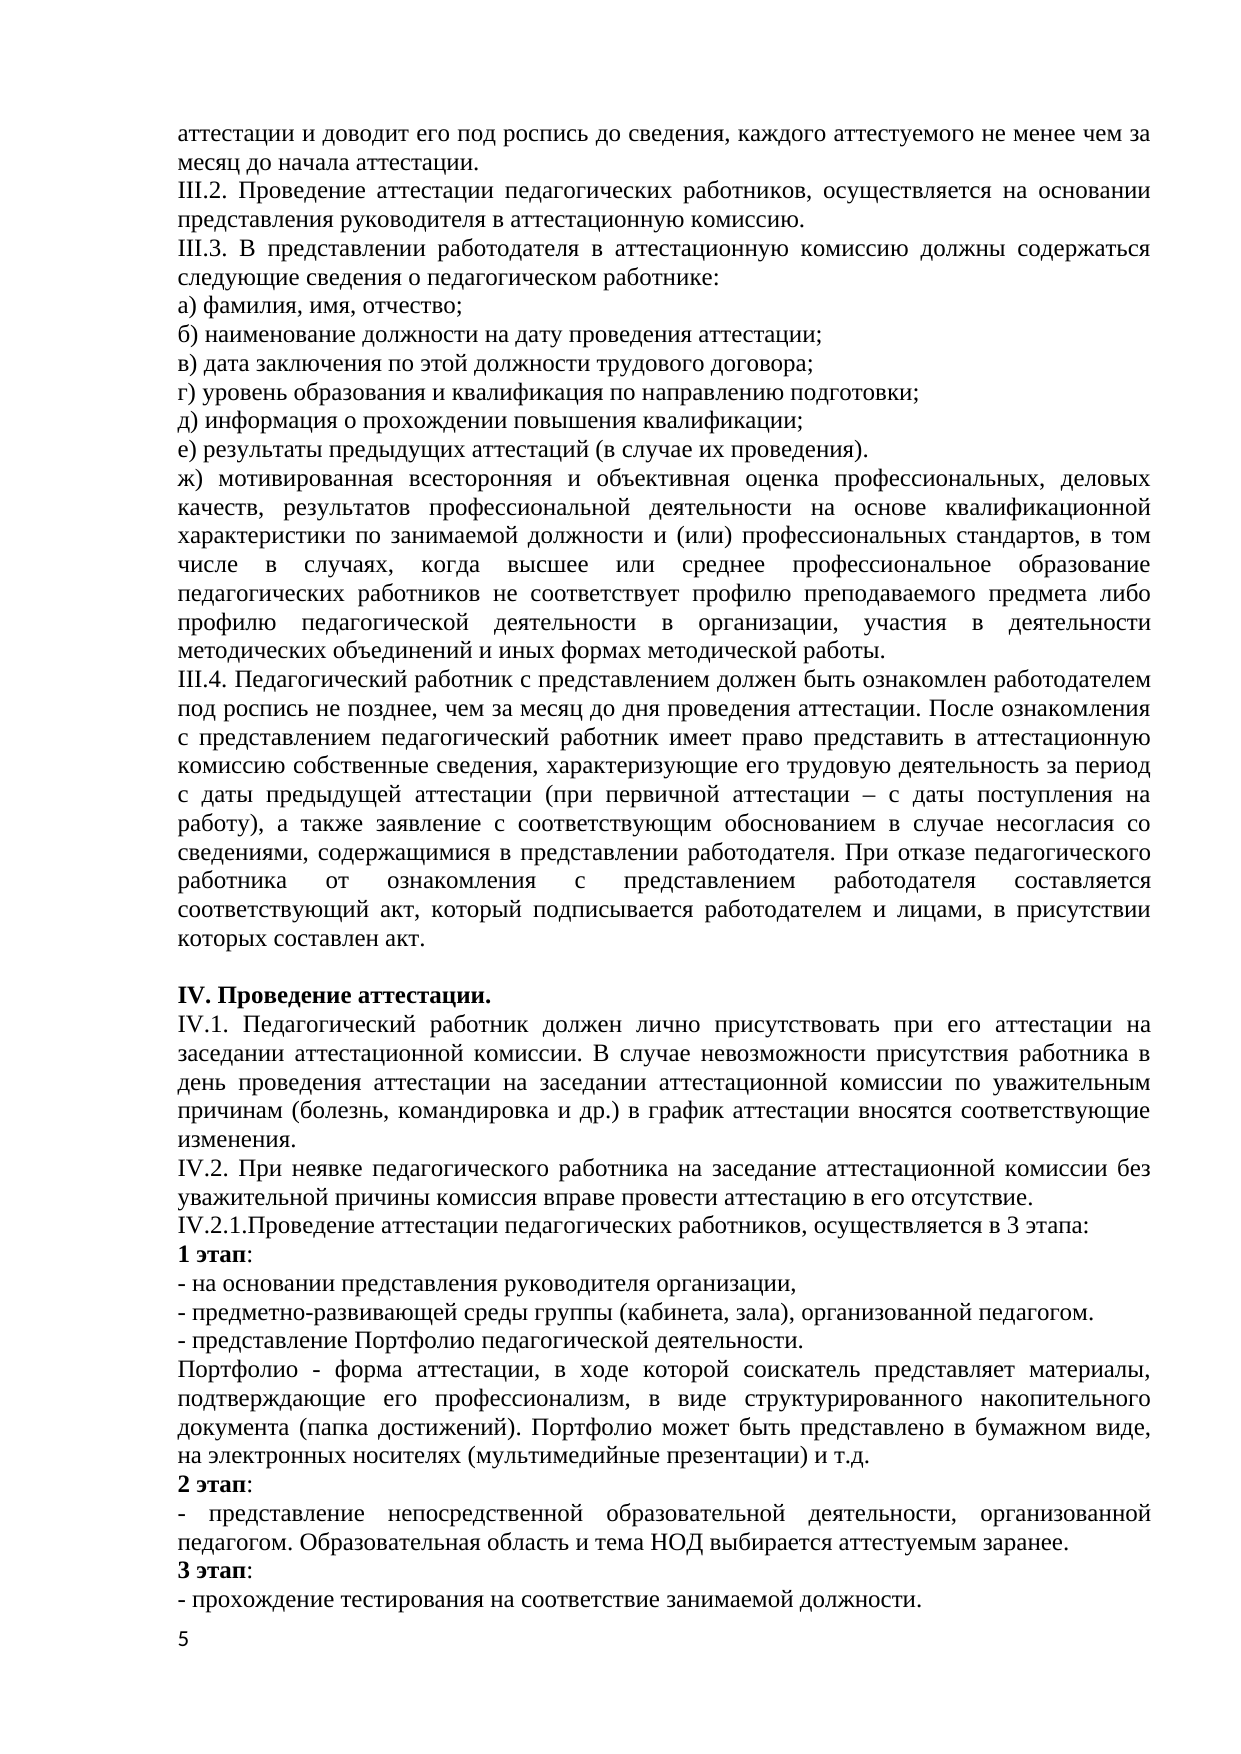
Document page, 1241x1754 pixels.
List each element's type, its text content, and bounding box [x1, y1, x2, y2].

text - представление Портфолио педагогической деятельности. [177, 1326, 1152, 1354]
text 1 этап: [177, 1239, 1152, 1268]
text в) дата заключения по этой должности трудового договора; [177, 348, 1152, 377]
text IV. Проведение аттестации. [177, 981, 1152, 1009]
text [177, 118, 1152, 176]
text 3 этап: [177, 1556, 1152, 1584]
text б) наименование должности на дату проведения аттестации; [177, 319, 1152, 348]
text III.2. Проведение аттестации педагогических работников, осуществляется на основании представления руководителя в аттестационную комиссию. [177, 176, 1152, 233]
text - на основании представления руководителя организации, [177, 1268, 1152, 1297]
text - представление непосредственной образовательной деятельности, организованной педагогом. Образовательная область и тема НОД выбирается аттестуемым заранее. [177, 1498, 1152, 1556]
text г) уровень образования и квалификация по направлению подготовки; [177, 377, 1152, 406]
text IV.1. Педагогический работник должен лично присутствовать при его аттестации на заседании аттестационной комиссии. В случае невозможности присутствия работника в день проведения аттестации на заседании аттестационной комиссии по уважительным причинам (болезнь, командировка и др.) в график аттестации вносятся соответствующие изменения. [177, 1009, 1152, 1153]
text - прохождение тестирования на соответствие занимаемой должности. [177, 1584, 1152, 1613]
text д) информация о прохождении повышения квалификации; [177, 406, 1152, 434]
text III.4. Педагогический работник с представлением должен быть ознакомлен работодателем под роспись не позднее, чем за месяц до дня проведения аттестации. После ознакомления с представлением педагогический работник имеет право представить в аттестационную комиссию собственные сведения, характеризующие его трудовую деятельность за период с даты предыдущей аттестации (при первичной аттестации – с даты поступления на работу), а также заявление с соответствующим обоснованием в случае несогласия со сведениями, содержащимися в представлении работодателя. При отказе педагогического работника от ознакомления с представлением работодателя составляется соответствующий акт, который подписывается работодателем и лицами, в присутствии которых составлен акт. [177, 664, 1152, 952]
text ж) мотивированная всесторонняя и объективная оценка профессиональных, деловых качеств, результатов профессиональной деятельности на основе квалификационной характеристики по занимаемой должности и (или) профессиональных стандартов, в том числе в случаях, когда высшее или среднее профессиональное образование педагогических работников не соответствует профилю преподаваемого предмета либо профилю педагогической деятельности в организации, участия в деятельности методических объединений и иных формах методической работы. [177, 463, 1152, 664]
text III.3. В представлении работодателя в аттестационную комиссию должны содержаться следующие сведения о педагогическом работнике: [177, 233, 1152, 291]
text IV.2.1.Проведение аттестации педагогических работников, осуществляется в 3 этапа: [177, 1211, 1152, 1239]
text 2 этап: [177, 1469, 1152, 1498]
text IV.2. При неявке педагогического работника на заседание аттестационной комиссии без уважительной причины комиссия вправе провести аттестацию в его отсутствие. [177, 1153, 1152, 1211]
text Портфолио - форма аттестации, в ходе которой соискатель представляет материалы, подтверждающие его профессионализм, в виде структурированного накопительного документа (папка достижений). Портфолио может быть представлено в бумажном виде, на электронных носителях (мультимедийные презентации) и т.д. [177, 1354, 1152, 1469]
text - предметно-развивающей среды группы (кабинета, зала), организованной педагогом. [177, 1297, 1152, 1326]
text а) фамилия, имя, отчество; [177, 291, 1152, 319]
text е) результаты предыдущих аттестаций (в случае их проведения). [177, 434, 1152, 463]
